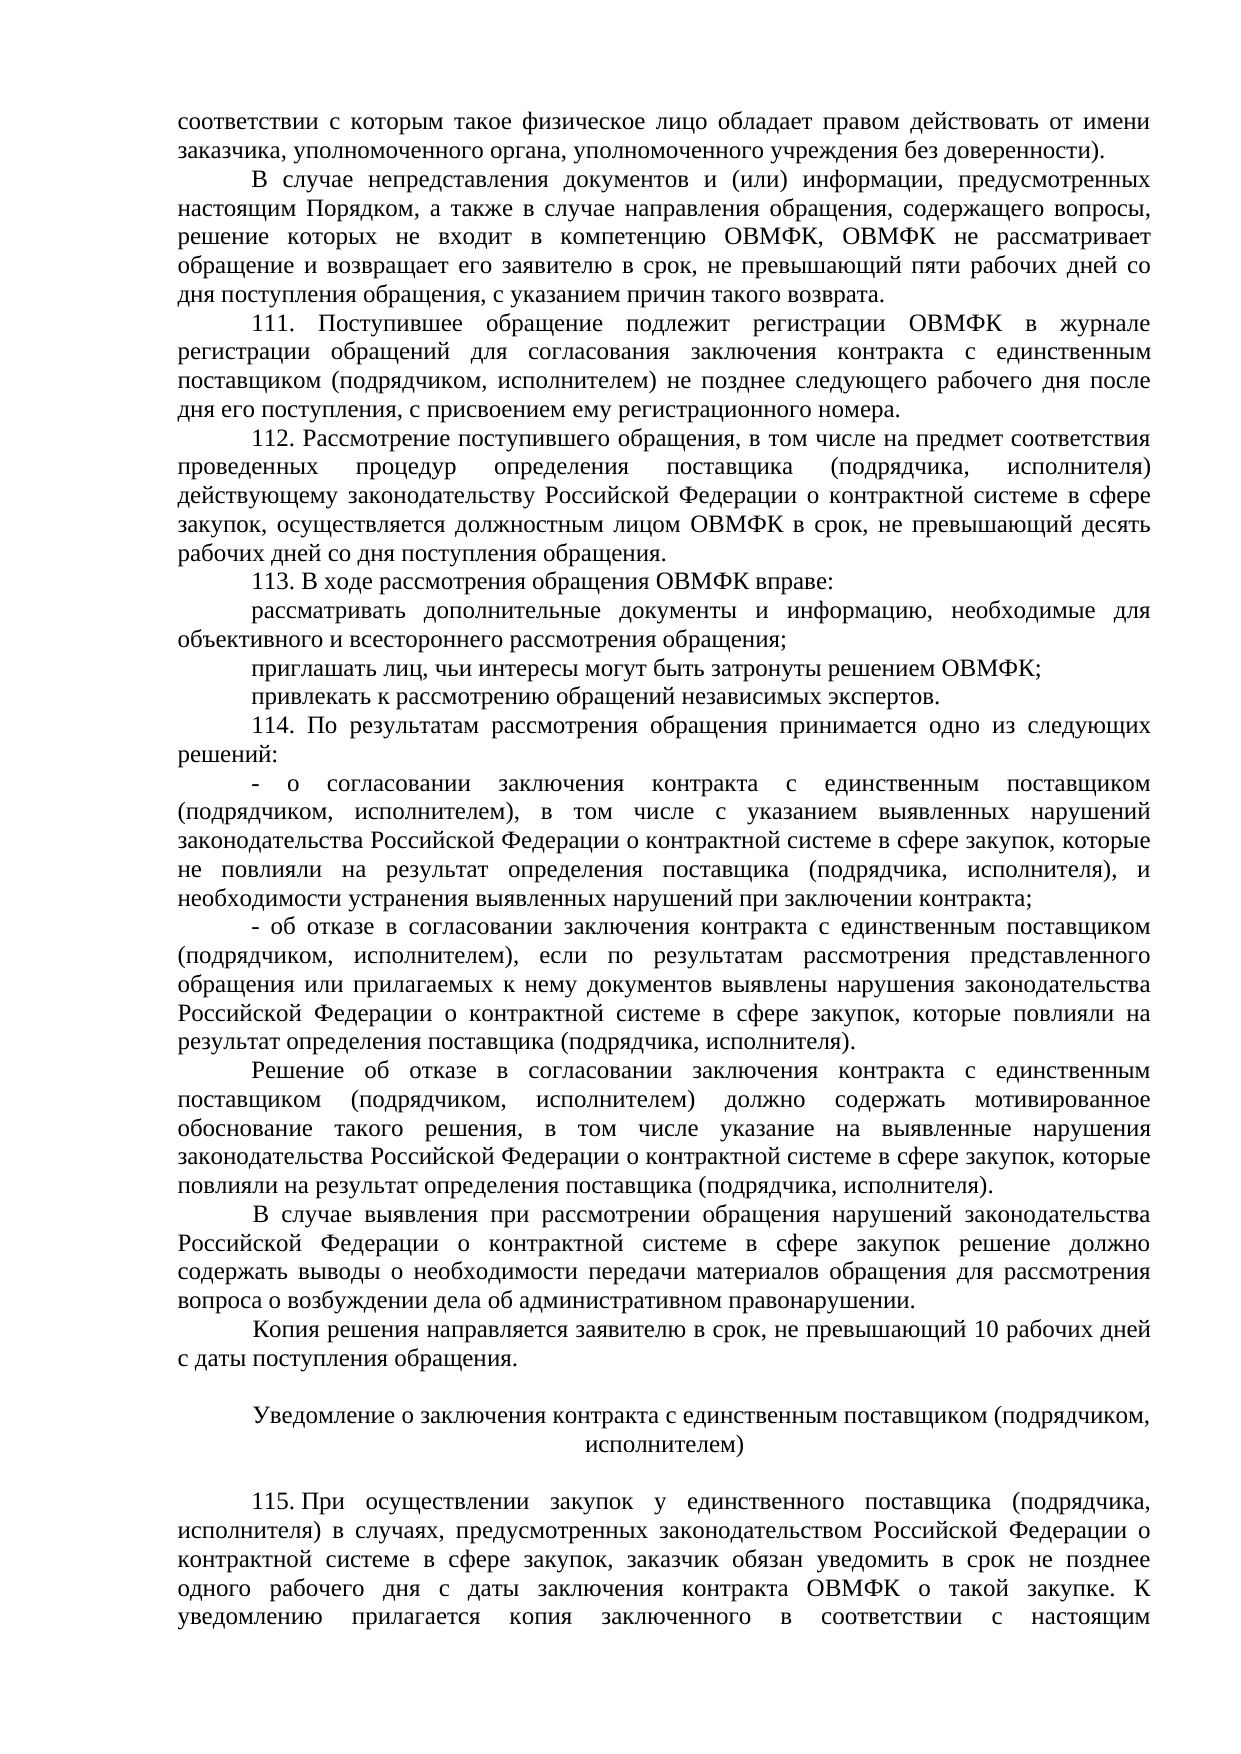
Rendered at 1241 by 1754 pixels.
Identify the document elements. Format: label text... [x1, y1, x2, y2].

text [177, 1486, 1152, 1630]
text 111. Поступившее обращение подлежит регистрации ОВМФК в журнале регистрации обращений для согласования заключения контракта с единственным поставщиком (подрядчиком, исполнителем) не позднее следующего рабочего дня после дня его поступления, с присвоением ему регистрационного номера. [177, 308, 1152, 423]
text - об отказе в согласовании заключения контракта с единственным поставщиком (подрядчиком, исполнителем), если по результатам рассмотрения представленного обращения или прилагаемых к нему документов выявлены нарушения законодательства Российской Федерации о контрактной системе в сфере закупок, которые повлияли на результат определения поставщика (подрядчика, исполнителя). [177, 911, 1152, 1055]
text 113. В ходе рассмотрения обращения ОВМФК вправе: [177, 566, 1152, 595]
text приглашать лиц, чьи интересы могут быть затронуты решением ОВМФК; [177, 653, 1152, 681]
text 114. По результатам рассмотрения обращения принимается одно из следующих решений: [177, 710, 1152, 768]
text рассматривать дополнительные документы и информацию, необходимые для объективного и всестороннего рассмотрения обращения; [177, 595, 1152, 653]
text В случае непредставления документов и (или) информации, предусмотренных настоящим Порядком, а также в случае направления обращения, содержащего вопросы, решение которых не входит в компетенцию ОВМФК, ОВМФК не рассматривает обращение и возвращает его заявителю в срок, не превышающий пяти рабочих дней со дня поступления обращения, с указанием причин такого возврата. [177, 164, 1152, 308]
text 112. Рассмотрение поступившего обращения, в том числе на предмет соответствия проведенных процедур определения поставщика (подрядчика, исполнителя) действующему законодательству Российской Федерации о контрактной системе в сфере закупок, осуществляется должностным лицом ОВМФК в срок, не превышающий десять рабочих дней со дня поступления обращения. [177, 423, 1152, 566]
text - о согласовании заключения контракта с единственным поставщиком (подрядчиком, исполнителем), в том числе с указанием выявленных нарушений законодательства Российской Федерации о контрактной системе в сфере закупок, которые не повлияли на результат определения поставщика (подрядчика, исполнителя), и необходимости устранения выявленных нарушений при заключении контракта; [177, 768, 1152, 911]
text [177, 106, 1152, 164]
text Копия решения направляется заявителю в срок, не превышающий 10 рабочих дней с даты поступления обращения. [177, 1314, 1152, 1371]
text Решение об отказе в согласовании заключения контракта с единственным поставщиком (подрядчиком, исполнителем) должно содержать мотивированное обоснование такого решения, в том числе указание на выявленные нарушения законодательства Российской Федерации о контрактной системе в сфере закупок, которые повлияли на результат определения поставщика (подрядчика, исполнителя). [177, 1055, 1152, 1199]
text привлекать к рассмотрению обращений независимых экспертов. [177, 681, 1152, 710]
text В случае выявления при рассмотрении обращения нарушений законодательства Российской Федерации о контрактной системе в сфере закупок решение должно содержать выводы о необходимости передачи материалов обращения для рассмотрения вопроса о возбуждении дела об административном правонарушении. [177, 1199, 1152, 1314]
text Уведомление о заключения контракта с единственным поставщиком (подрядчиком, исполнителем) [177, 1400, 1152, 1458]
